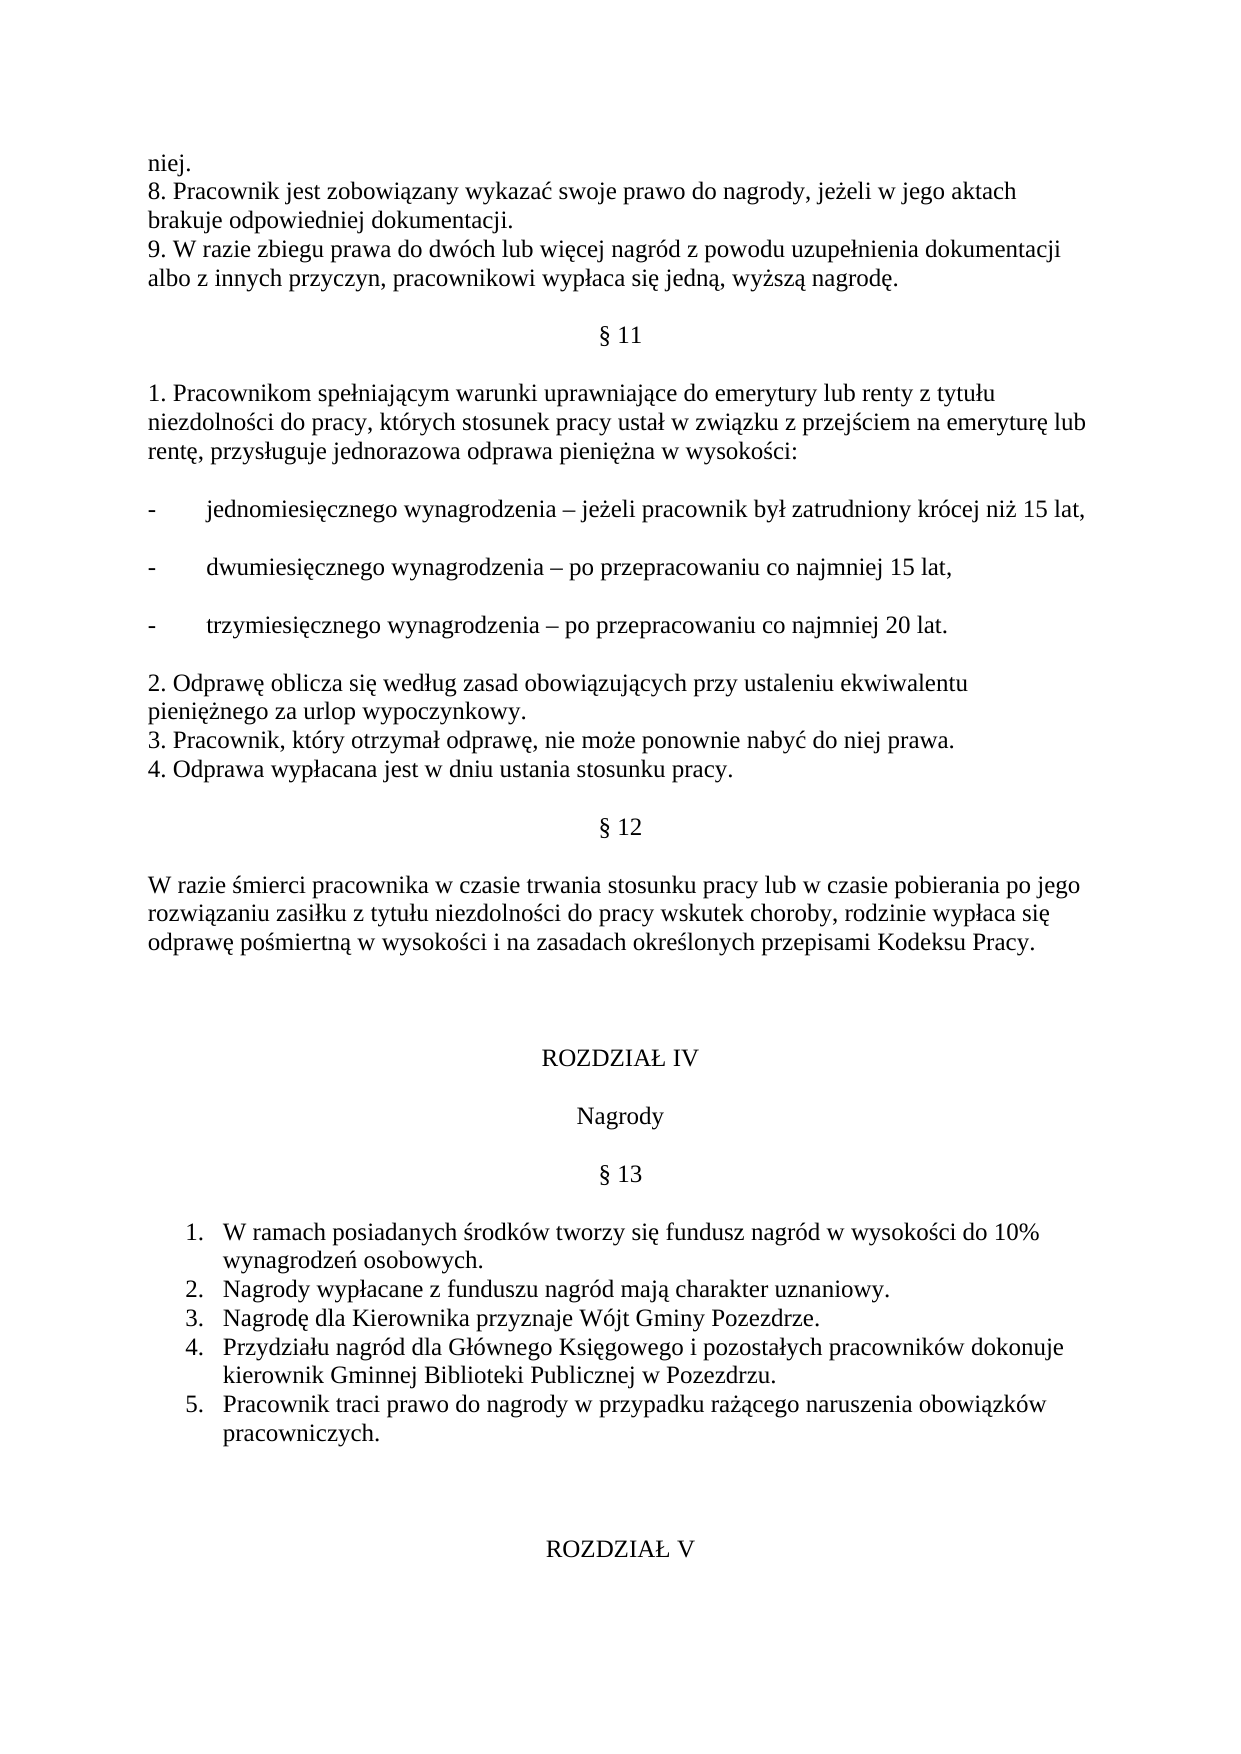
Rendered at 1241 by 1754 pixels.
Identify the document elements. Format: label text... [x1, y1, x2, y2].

text - dwumiesięcznego wynagrodzenia – po przepracowaniu co najmniej 15 lat, [148, 552, 1093, 581]
text 1. Pracownikom spełniającym warunki uprawniające do emerytury lub renty z tytułu niezdolności do pracy, których stosunek pracy ustał w związku z przejściem na emeryturę lub rentę, przysługuje jednorazowa odprawa pieniężna w wysokości: [148, 378, 1093, 465]
text § 12 [148, 812, 1093, 841]
list Pracownik traci prawo do nagrody w przypadku rażącego naruszenia obowiązków pracowniczych. [185, 1389, 1093, 1447]
text 3. Pracownik, który otrzymał odprawę, nie może ponownie nabyć do niej prawa. [148, 725, 1093, 754]
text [148, 148, 1093, 291]
text 4. Odprawa wypłacana jest w dniu ustania stosunku pracy. [148, 754, 1093, 783]
text § 13 [148, 1159, 1093, 1188]
list W ramach posiadanych środków tworzy się fundusz nagród w wysokości do 10% wynagrodzeń osobowych. [185, 1217, 1093, 1274]
text - trzymiesięcznego wynagrodzenia – po przepracowaniu co najmniej 20 lat. [148, 610, 1093, 638]
text - jednomiesięcznego wynagrodzenia – jeżeli pracownik był zatrudniony krócej niż 15 lat, [148, 494, 1093, 523]
text 2. Odprawę oblicza się według zasad obowiązujących przy ustaleniu ekwiwalentu pieniężnego za urlop wypoczynkowy. [148, 668, 1093, 725]
list Nagrodę dla Kierownika przyznaje Wójt Gminy Pozezdrze. [185, 1303, 1093, 1332]
text ROZDZIAŁ V [148, 1534, 1093, 1563]
text Nagrody [148, 1101, 1093, 1130]
text W razie śmierci pracownika w czasie trwania stosunku pracy lub w czasie pobierania po jego rozwiązaniu zasiłku z tytułu niezdolności do pracy wskutek choroby, rodzinie wypłaca się odprawę pośmiertną w wysokości i na zasadach określonych przepisami Kodeksu Pracy. [148, 870, 1093, 956]
list Przydziału nagród dla Głównego Księgowego i pozostałych pracowników dokonuje kierownik Gminnej Biblioteki Publicznej w Pozezdrzu. [185, 1332, 1093, 1389]
text ROZDZIAŁ IV [148, 1043, 1093, 1072]
text § 11 [148, 321, 1093, 349]
list Nagrody wypłacane z funduszu nagród mają charakter uznaniowy. [185, 1274, 1093, 1303]
